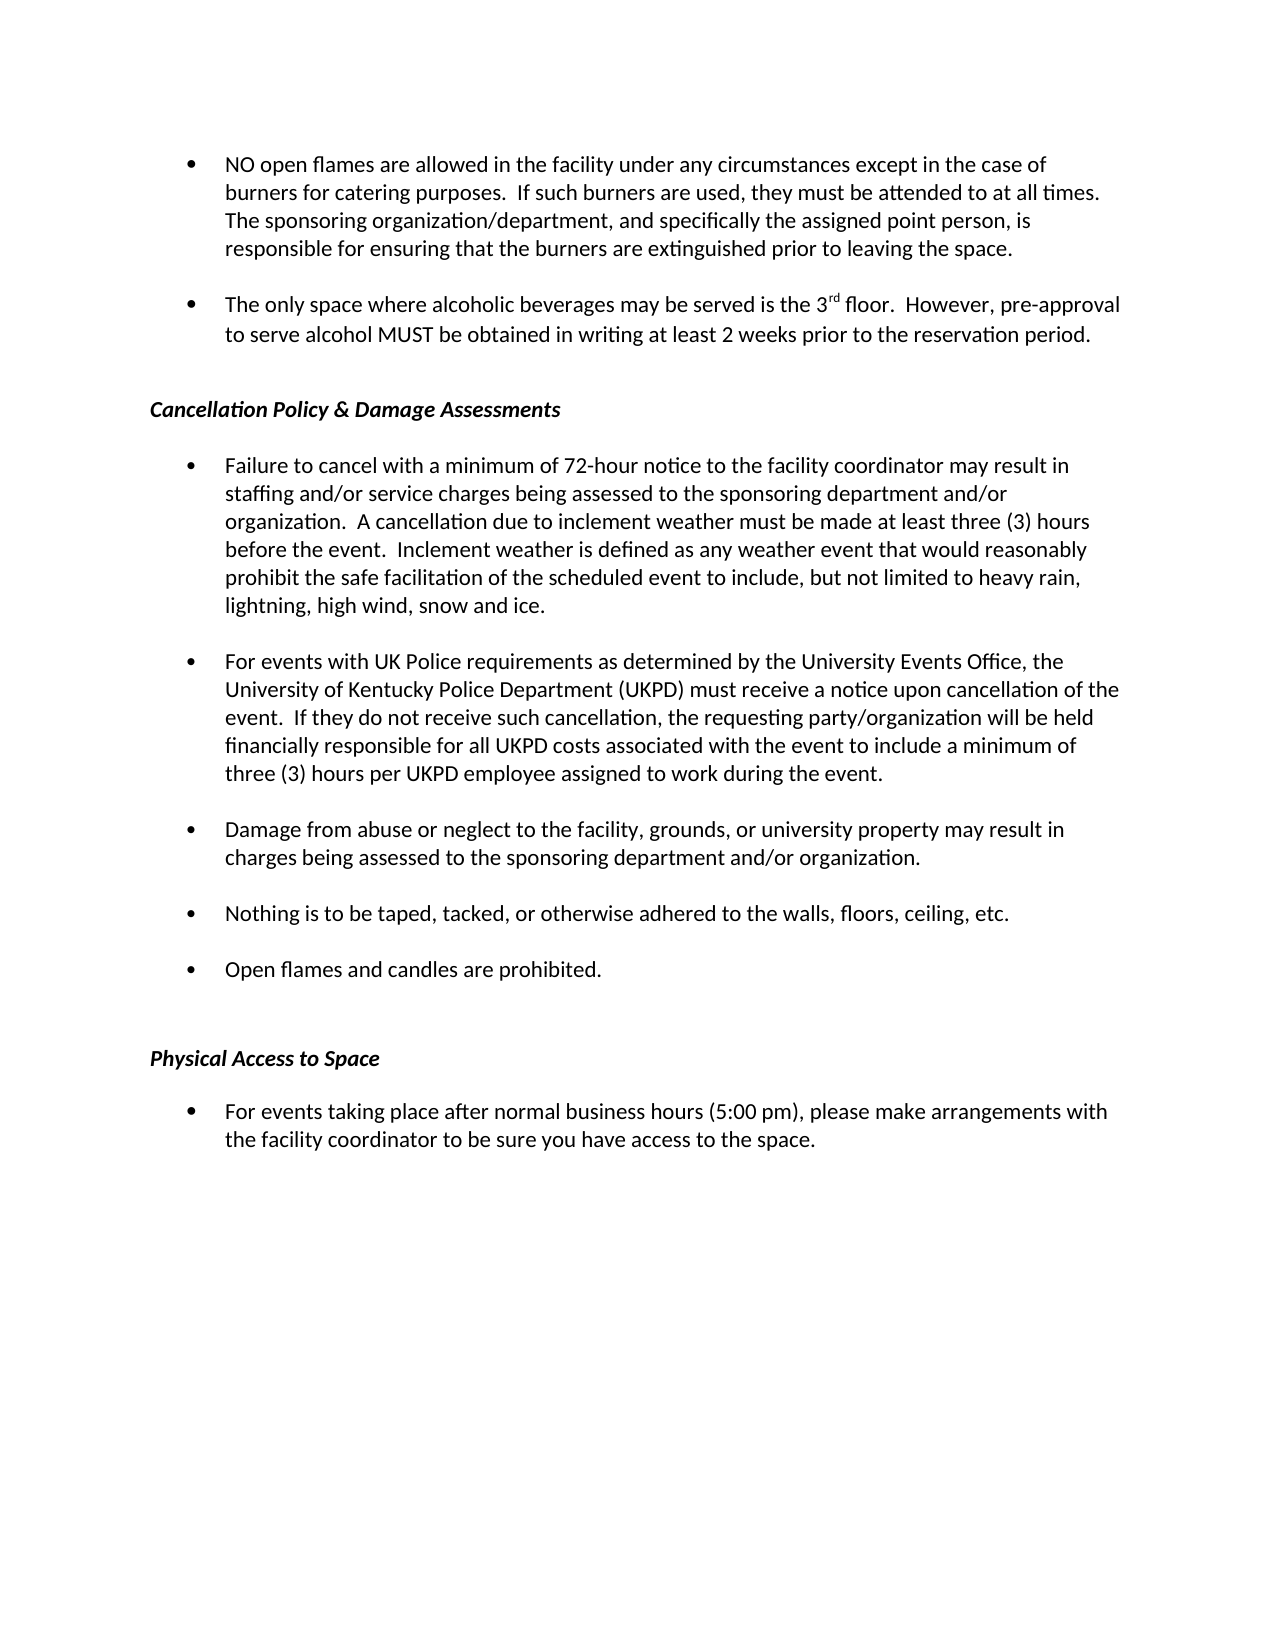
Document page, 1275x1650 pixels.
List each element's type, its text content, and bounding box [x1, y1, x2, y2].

text Physical Access to Space [150, 1012, 1125, 1072]
list Failure to cancel with a minimum of 72-hour notice to the facility coordinator may result in staffing and/or service charges being assessed to the sponsoring department and/or organization. A cancellation due to inclement weather must be made at least three (3) hours before the event. Inclement weather is defined as any weather event that would reasonably prohibit the safe facilitation of the scheduled event to include, but not limited to heavy rain, lightning, high wind, snow and ice. [187, 451, 1125, 647]
text Cancellation Policy & Damage Assessments [150, 367, 1125, 451]
list For events taking place after normal business hours (5:00 pm), please make arrangements with the facility coordinator to be sure you have access to the space. [187, 1097, 1125, 1153]
list For events with UK Police requirements as determined by the University Events Office, the University of Kentucky Police Department (UKPD) must receive a notice upon cancellation of the event. If they do not receive such cancellation, the requesting party/organization will be held financially responsible for all UKPD costs associated with the event to include a minimum of three (3) hours per UKPD employee assigned to work during the event. [187, 647, 1125, 816]
list NO open flames are allowed in the facility under any circumstances except in the case of burners for catering purposes. If such burners are used, they must be attended to at all times. The sponsoring organization/department, and specifically the assigned point person, is responsible for ensuring that the burners are extinguished prior to leaving the space. [187, 150, 1125, 262]
list Damage from abuse or neglect to the facility, grounds, or university property may result in charges being assessed to the sponsoring department and/or organization. [187, 816, 1125, 899]
list Nothing is to be taped, tacked, or otherwise adhered to the walls, floors, ceiling, etc. [187, 899, 1125, 956]
list Open flames and candles are prohibited. [187, 956, 1125, 1012]
list The only space where alcoholic beverages may be served is the 3rd floor. However, pre-approval to serve alcohol MUST be obtained in writing at least 2 weeks prior to the reservation period. [187, 290, 1125, 348]
